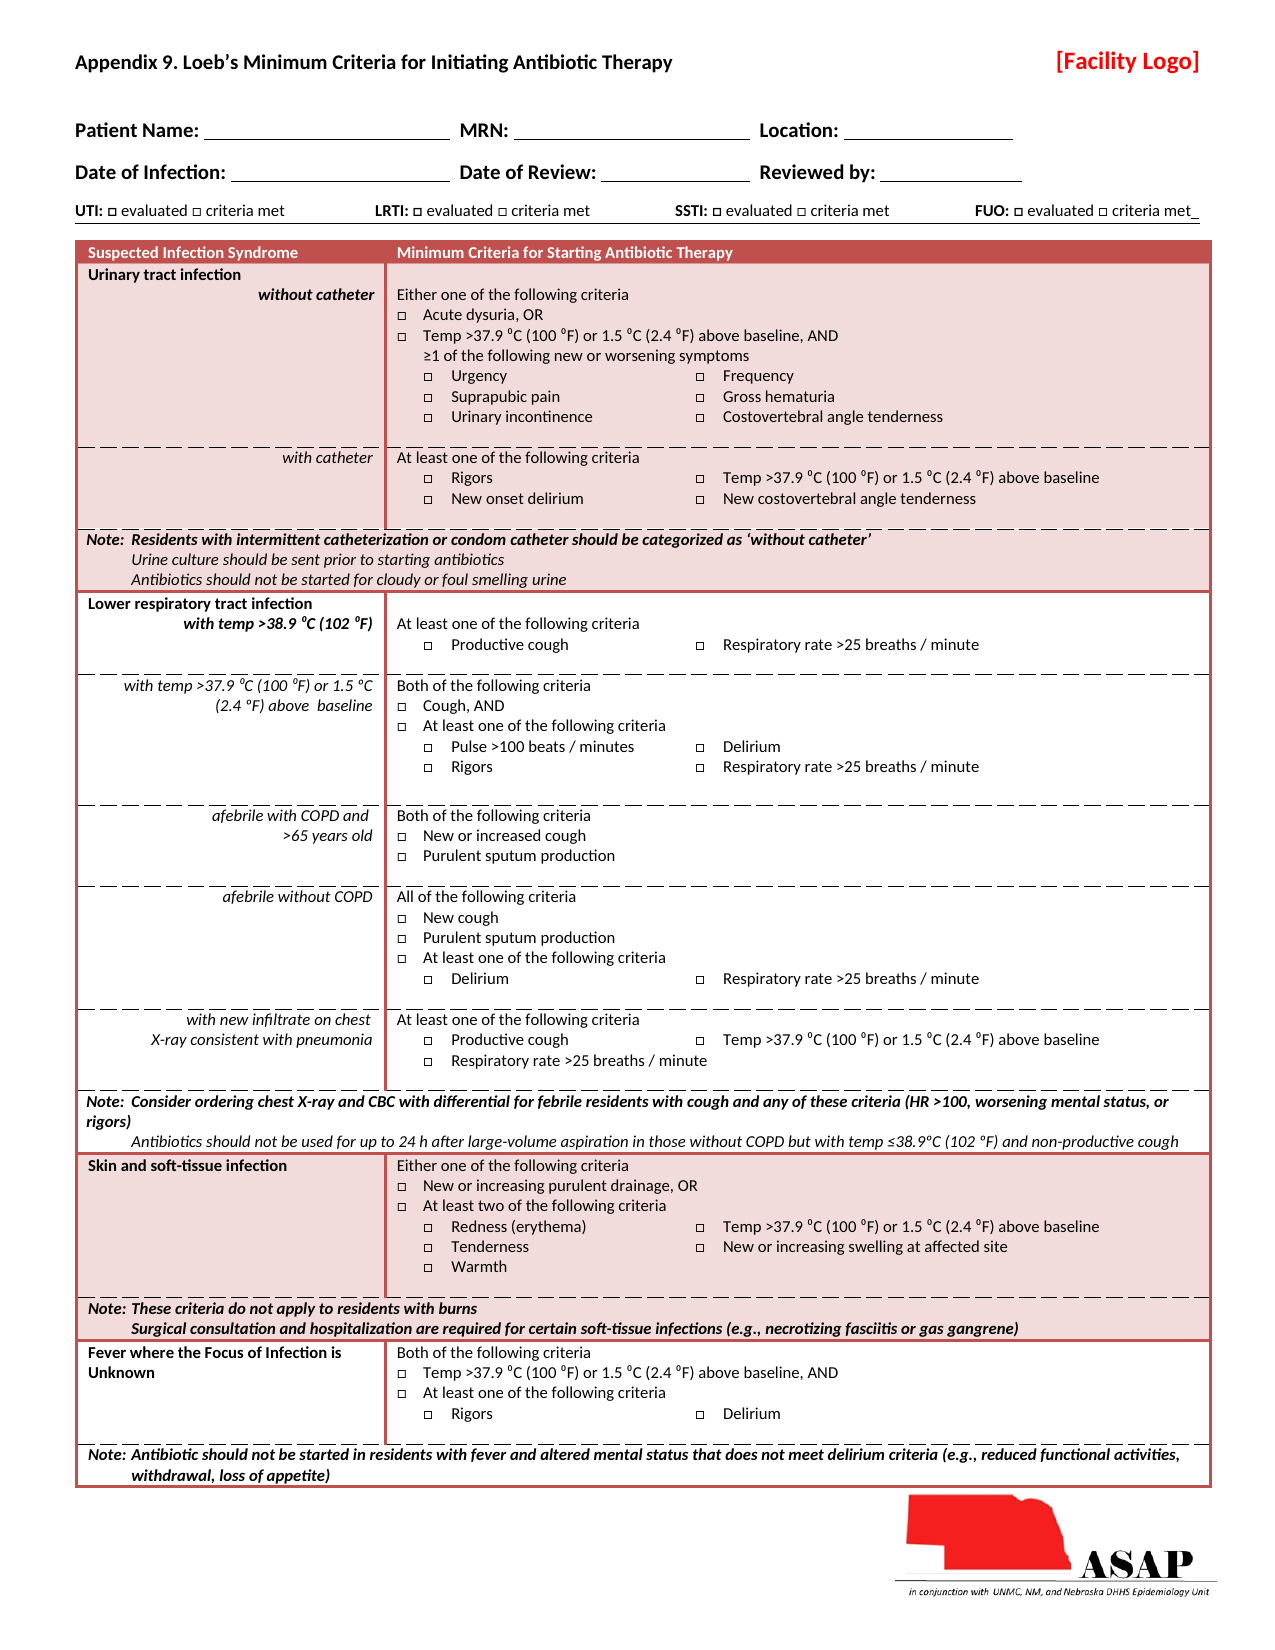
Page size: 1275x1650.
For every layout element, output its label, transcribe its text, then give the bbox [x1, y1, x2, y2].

table_cell Note: Consider ordering chest X-ray and CBC with differential for febrile residents with cough and any of these criteria (HR >100, worsening mental status, or rigors) Antibiotics should not be used for up to 24 h after large-volume aspiration in those without COPD but with temp ≤38.9ºC (102 ºF) and non-productive cough [78, 1090, 1209, 1152]
table_cell with temp >37.9 ⁰C (100 ⁰F) or 1.5 ºC (2.4 ºF) above baseline [78, 674, 384, 804]
table_cell Skin and soft-tissue infection [78, 1155, 384, 1297]
table_cell Note: Residents with intermittent catheterization or condom catheter should be categorized as ‘without catheter’ Urine culture should be sent prior to starting antibiotics Antibiotics should not be started for cloudy or foul smelling urine [78, 529, 1209, 590]
table_cell Both of the following criteria □ New or increased cough □ Purulent sputum production [387, 805, 1209, 886]
table_cell Note: These criteria do not apply to residents with burns Surgical consultation and hospitalization are required for certain soft-tissue infections (e.g., necrotizing fasciitis or gas gangrene) [78, 1297, 1209, 1339]
table_cell with new infiltrate on chest X-ray consistent with pneumonia [78, 1009, 384, 1090]
table_cell with catheter [78, 447, 384, 528]
table_cell Both of the following criteria □ Cough, AND □ At least one of the following criteria □ Pulse >100 beats / minutes □ Delirium □ Rigors □ Respiratory rate >25 breaths / minute [387, 674, 1209, 804]
table_header Suspected Infection Syndrome [78, 243, 385, 263]
text Patient Name: MRN: Location: [75, 117, 1200, 143]
table_cell Urinary tract infection without catheter [78, 264, 384, 447]
picture [895, 1490, 1219, 1607]
table_cell afebrile without COPD [78, 886, 384, 1009]
text UTI: □ evaluated □ criteria met LRTI: □ evaluated □ criteria met SSTI: □ evaluated □ criteria met FUO: □ evaluated □ criteria met [75, 201, 1200, 223]
table_cell Note: Antibiotic should not be started in residents with fever and altered mental status that does not meet delirium criteria (e.g., reduced functional activities, withdrawal, loss of appetite) [78, 1444, 1209, 1485]
table_cell Either one of the following criteria □ New or increasing purulent drainage, OR □ At least two of the following criteria □ Redness (erythema) □ Temp >37.9 ⁰C (100 ⁰F) or 1.5 ⁰C (2.4 ⁰F) above baseline □ Tenderness □ New or increasing swelling at affected site □ Warmth [387, 1155, 1209, 1297]
table_cell All of the following criteria □ New cough □ Purulent sputum production □ At least one of the following criteria □ Delirium □ Respiratory rate >25 breaths / minute [387, 886, 1209, 1009]
table_cell Lower respiratory tract infection with temp >38.9 ⁰C (102 ⁰F) [78, 593, 384, 674]
table_header Minimum Criteria for Starting Antibiotic Therapy [386, 241, 1209, 263]
table_cell At least one of the following criteria □ Rigors □ Temp >37.9 ⁰C (100 ⁰F) or 1.5 ⁰C (2.4 ⁰F) above baseline □ New onset delirium □ New costovertebral angle tenderness [387, 447, 1209, 528]
table_cell Either one of the following criteria □ Acute dysuria, OR □ Temp >37.9 ⁰C (100 ⁰F) or 1.5 ⁰C (2.4 ⁰F) above baseline, AND ≥1 of the following new or worsening symptoms □ Urgency □ Frequency □ Suprapubic pain □ Gross hematuria □ Urinary incontinence □ Costovertebral angle tenderness [387, 264, 1209, 447]
table_cell Fever where the Focus of Infection is Unknown [78, 1342, 384, 1443]
table_cell At least one of the following criteria □ Productive cough □ Respiratory rate >25 breaths / minute [387, 593, 1209, 674]
table_cell afebrile with COPD and >65 years old [78, 805, 384, 886]
table_cell Both of the following criteria □ Temp >37.9 ⁰C (100 ⁰F) or 1.5 ⁰C (2.4 ⁰F) above baseline, AND □ At least one of the following criteria □ Rigors □ Delirium [387, 1342, 1209, 1443]
table_cell At least one of the following criteria □ Productive cough □ Temp >37.9 ⁰C (100 ⁰F) or 1.5 ⁰C (2.4 ⁰F) above baseline □ Respiratory rate >25 breaths / minute [387, 1009, 1209, 1090]
text Date of Infection: Date of Review: Reviewed by: [75, 159, 1200, 184]
